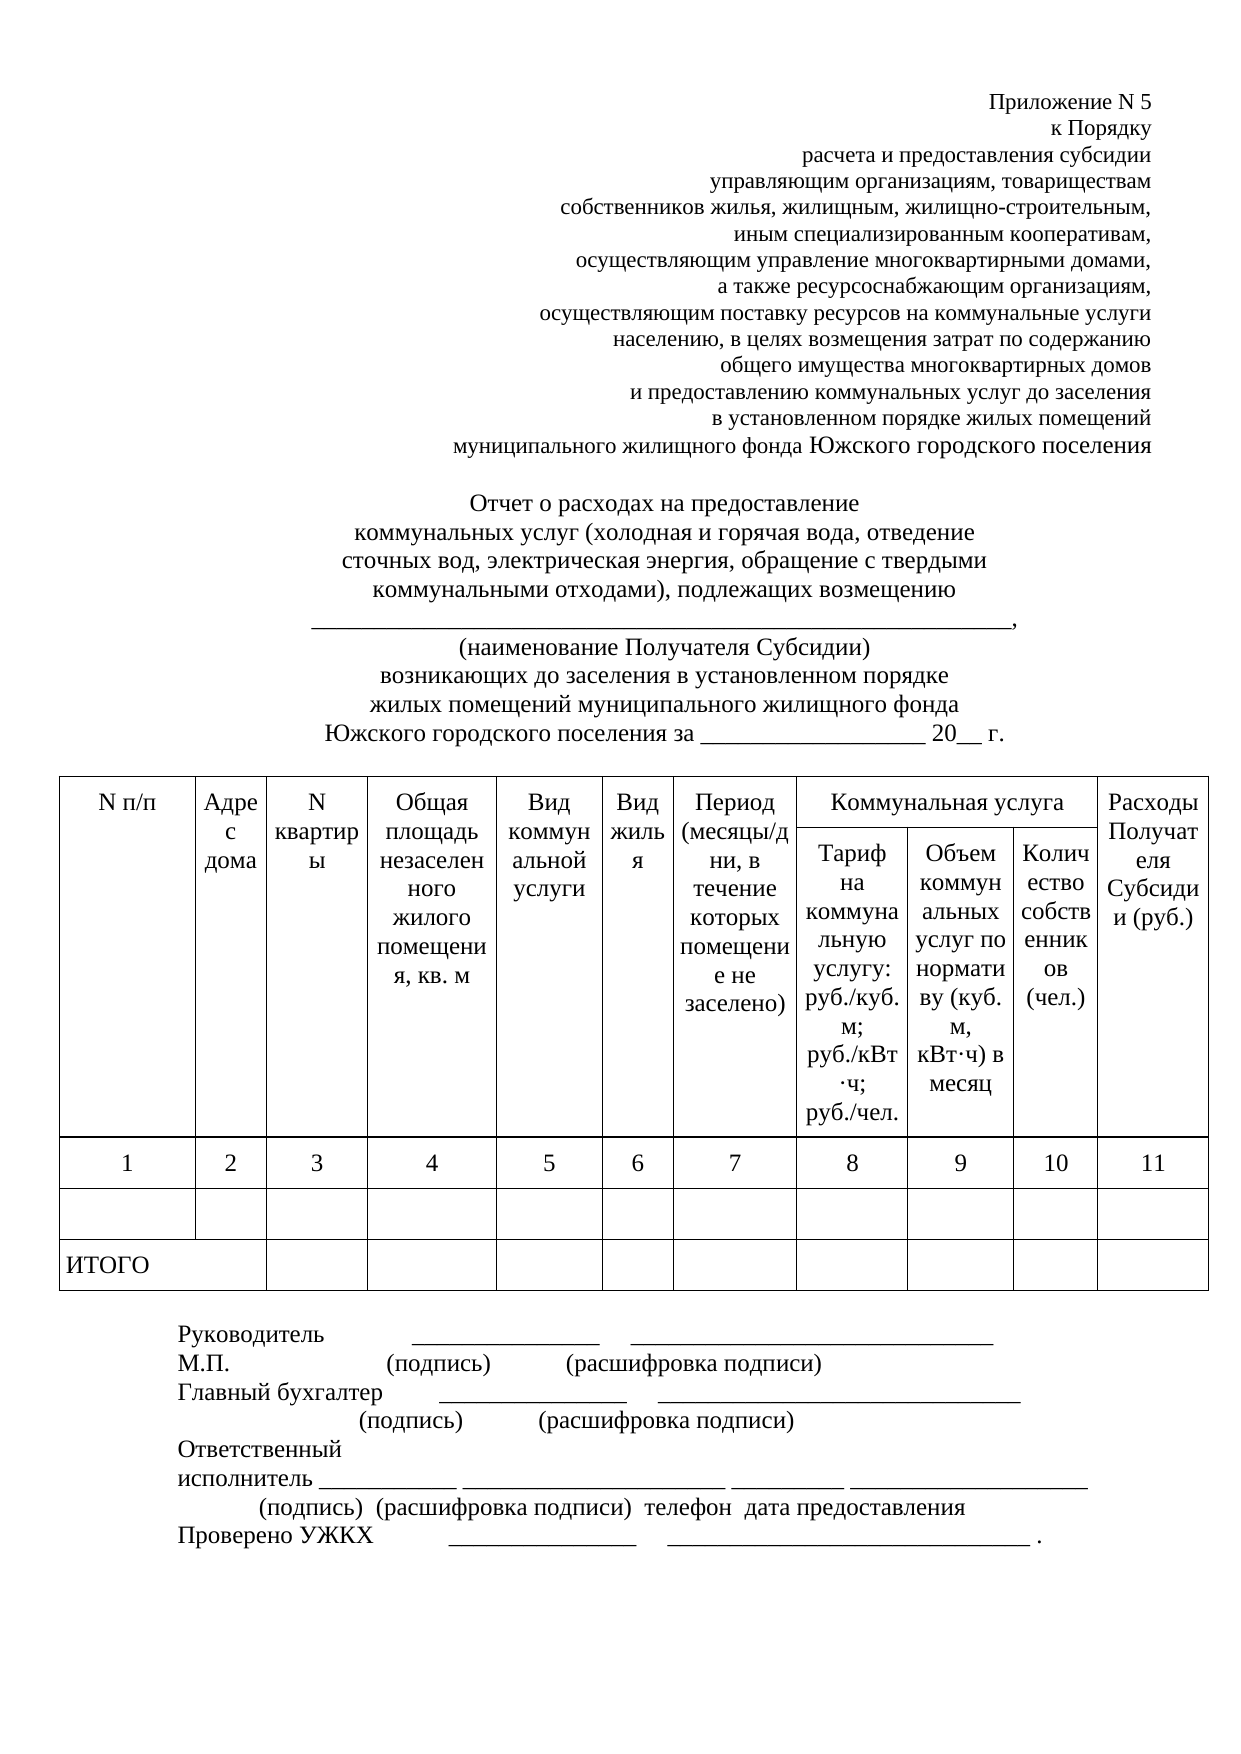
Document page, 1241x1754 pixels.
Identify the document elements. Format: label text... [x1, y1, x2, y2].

text управляющим организациям, товариществам [177, 167, 1152, 193]
table_cell 9 [908, 1138, 1013, 1187]
table_cell 2 [196, 1138, 266, 1187]
table_cell [267, 1240, 367, 1289]
text коммунальных услуг (холодная и горячая вода, отведение [177, 517, 1152, 546]
table_header Коммунальная услуга [797, 777, 1097, 827]
table_header Вид коммунальной услуги [497, 777, 602, 1136]
table_cell Количество собственников (чел.) [1014, 828, 1097, 1136]
table_cell Тариф на коммунальную услугу: руб./куб. м; руб./кВт·ч; руб./чел. [797, 828, 907, 1136]
text исполнитель ___________ _____________________ _________ ___________________ [177, 1463, 1152, 1492]
table_cell [368, 1189, 496, 1238]
text сточных вод, электрическая энергия, обращение с твердыми [177, 546, 1152, 574]
text (наименование Получателя Субсидии) [177, 632, 1152, 661]
table_cell [603, 1189, 673, 1238]
text расчета и предоставления субсидии [177, 141, 1152, 167]
text Ответственный [177, 1434, 1152, 1463]
text осуществляющим управление многоквартирными домами, [177, 246, 1152, 272]
table_header Адрес дома [196, 777, 266, 1136]
table_cell 1 [60, 1138, 195, 1187]
table_cell [1098, 1240, 1208, 1289]
text собственников жилья, жилищным, жилищно-строительным, [177, 193, 1152, 220]
table_cell [797, 1240, 907, 1289]
text а также ресурсоснабжающим организациям, [177, 272, 1152, 299]
table_header Общая площадь незаселенного жилого помещения, кв. м [368, 777, 496, 1136]
text к Порядку [177, 114, 1152, 141]
text ________________________________________________________, [177, 603, 1152, 632]
table_header Вид жилья [603, 777, 673, 1136]
table_cell [267, 1189, 367, 1238]
text и предоставлению коммунальных услуг до заселения [177, 378, 1152, 404]
table_cell 5 [497, 1138, 602, 1187]
table_cell 7 [674, 1138, 796, 1187]
table_cell [908, 1189, 1013, 1238]
table_cell [1014, 1240, 1097, 1289]
text муниципального жилищного фонда Южского городского поселения [177, 431, 1152, 459]
text Руководитель _______________ _____________________________ [177, 1319, 1152, 1348]
text (подпись) (расшифровка подписи) телефон дата предоставления [177, 1492, 1152, 1521]
table_header N квартиры [267, 777, 367, 1136]
table_cell 3 [267, 1138, 367, 1187]
table_cell 10 [1014, 1138, 1097, 1187]
table_cell [1014, 1189, 1097, 1238]
text Южского городского поселения за __________________ 20__ г. [177, 718, 1152, 747]
table_cell [603, 1240, 673, 1289]
table_cell 11 [1098, 1138, 1208, 1187]
text Проверено УЖКХ _______________ _____________________________ . [177, 1521, 1152, 1549]
text возникающих до заселения в установленном порядке [177, 661, 1152, 689]
table_cell 4 [368, 1138, 496, 1187]
table_header Расходы Получателя Субсидии (руб.) [1098, 777, 1208, 1136]
text (подпись) (расшифровка подписи) [177, 1406, 1152, 1434]
text Приложение N 5 [177, 88, 1152, 114]
table_cell [196, 1189, 266, 1238]
table_cell [797, 1189, 907, 1238]
table_cell ИТОГО [60, 1240, 266, 1289]
table_cell [674, 1240, 796, 1289]
table_cell [368, 1240, 496, 1289]
text Отчет о расходах на предоставление [177, 488, 1152, 517]
text общего имущества многоквартирных домов [177, 351, 1152, 378]
table_cell [1098, 1189, 1208, 1238]
table_cell [60, 1189, 195, 1238]
text населению, в целях возмещения затрат по содержанию [177, 325, 1152, 351]
table_cell Объем коммунальных услуг по нормативу (куб. м, кВт·ч) в месяц [908, 828, 1013, 1136]
text коммунальными отходами), подлежащих возмещению [177, 574, 1152, 603]
text осуществляющим поставку ресурсов на коммунальные услуги [177, 299, 1152, 325]
table_header N п/п [60, 777, 195, 1136]
table_cell [674, 1189, 796, 1238]
text жилых помещений муниципального жилищного фонда [177, 689, 1152, 718]
table_cell [497, 1240, 602, 1289]
table_cell [908, 1240, 1013, 1289]
text Главный бухгалтер _______________ _____________________________ [177, 1377, 1152, 1406]
table_cell [497, 1189, 602, 1238]
table_cell 8 [797, 1138, 907, 1187]
table_cell 6 [603, 1138, 673, 1187]
text иным специализированным кооперативам, [177, 220, 1152, 246]
text М.П. (подпись) (расшифровка подписи) [177, 1348, 1152, 1377]
table_header Период (месяцы/дни, в течение которых помещение не заселено) [674, 777, 796, 1136]
text в установленном порядке жилых помещений [177, 404, 1152, 431]
